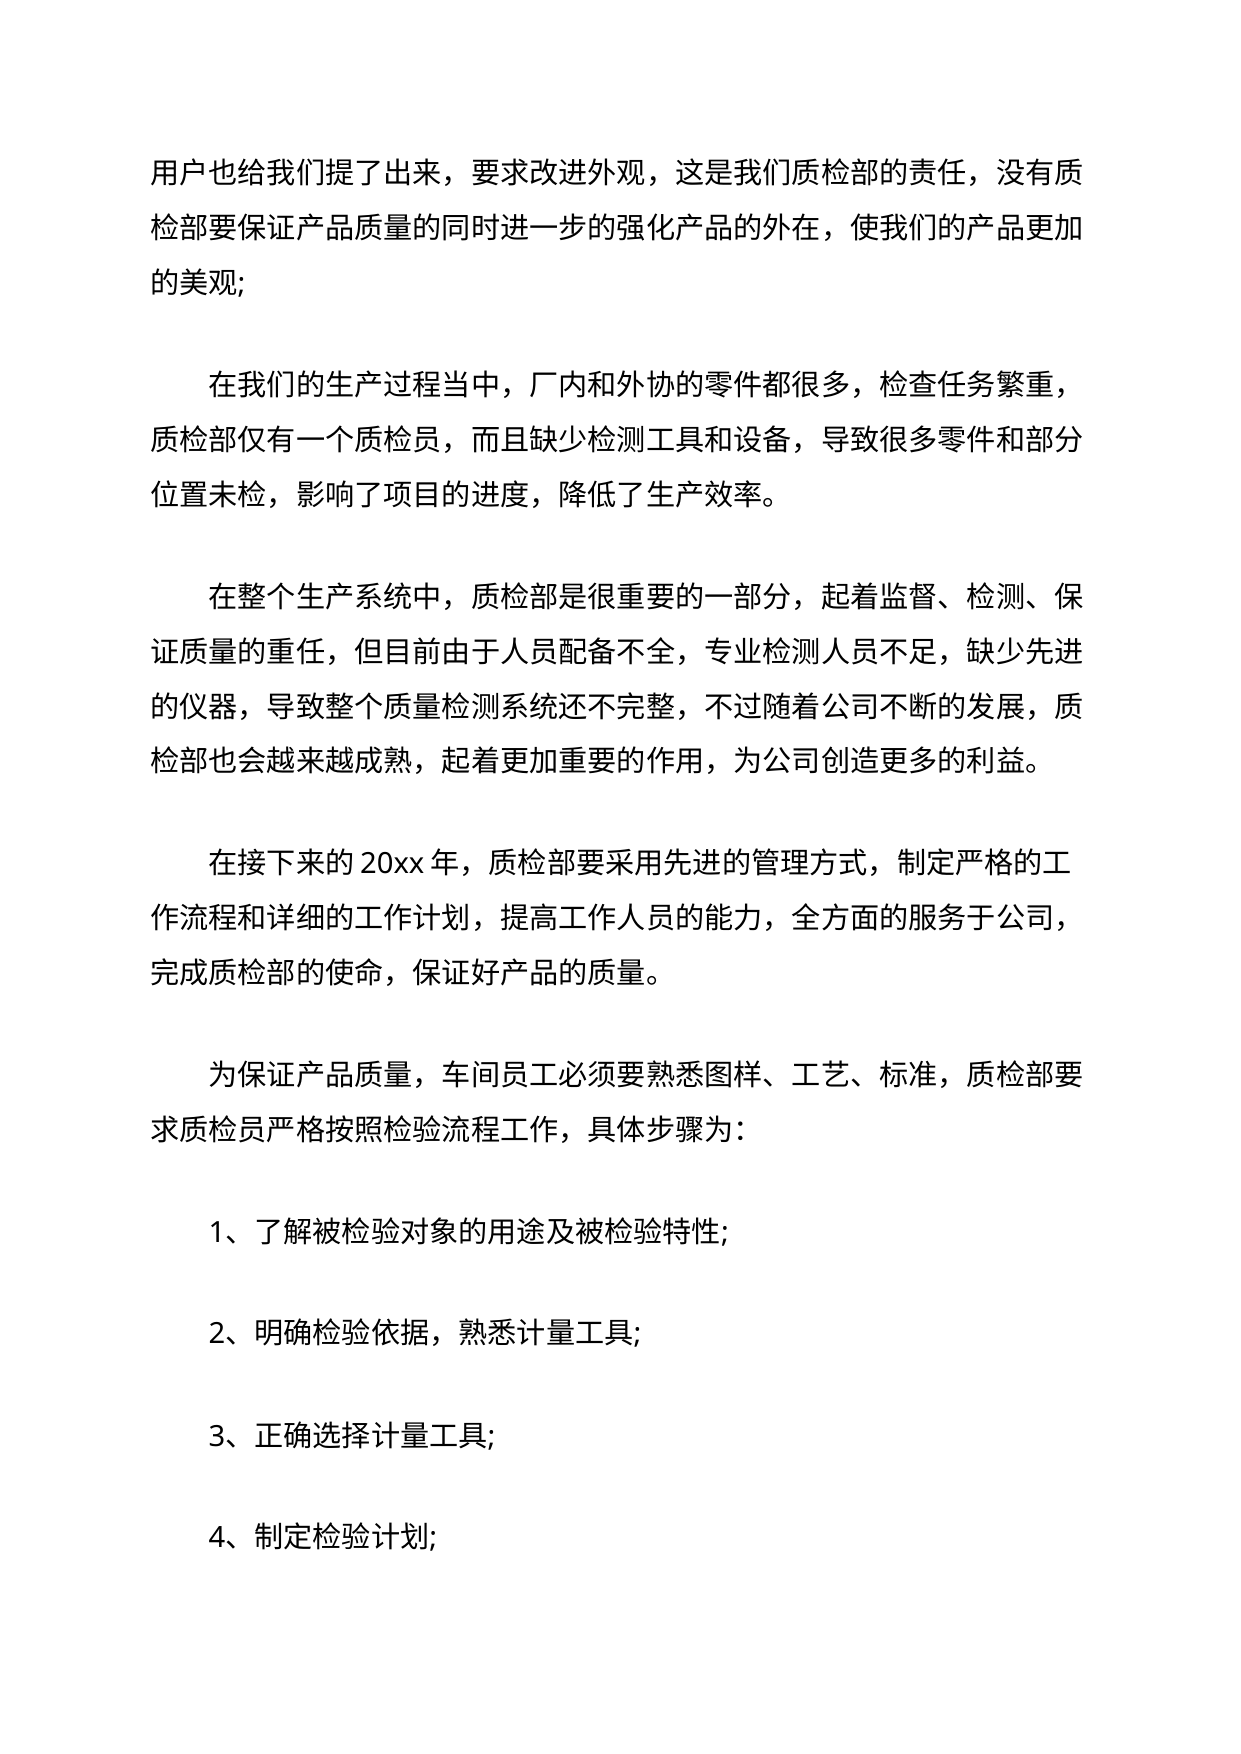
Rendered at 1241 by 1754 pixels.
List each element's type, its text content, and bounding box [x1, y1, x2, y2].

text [150, 150, 1090, 302]
text 在接下来的20xx年，质检部要采用先进的管理方式，制定严格的工作流程和详细的工作计划，提高工作人员的能力，全方面的服务于公司，完成质检部的使命，保证好产品的质量。 [150, 840, 1090, 992]
text 在整个生产系统中，质检部是很重要的一部分，起着监督、检测、保证质量的重任，但目前由于人员配备不全，专业检测人员不足，缺少先进的仪器，导致整个质量检测系统还不完整，不过随着公司不断的发展，质检部也会越来越成熟，起着更加重要的作用，为公司创造更多的利益。 [150, 573, 1090, 780]
text 4、制定检验计划; [150, 1514, 1090, 1556]
text 3、正确选择计量工具; [150, 1412, 1090, 1454]
text 1、了解被检验对象的用途及被检验特性; [150, 1208, 1090, 1251]
text 2、明确检验依据，熟悉计量工具; [150, 1310, 1090, 1352]
text 在我们的生产过程当中，厂内和外协的零件都很多，检查任务繁重，质检部仅有一个质检员，而且缺少检测工具和设备，导致很多零件和部分位置未检，影响了项目的进度，降低了生产效率。 [150, 362, 1090, 514]
text 为保证产品质量，车间员工必须要熟悉图样、工艺、标准，质检部要求质检员严格按照检验流程工作，具体步骤为： [150, 1051, 1090, 1149]
